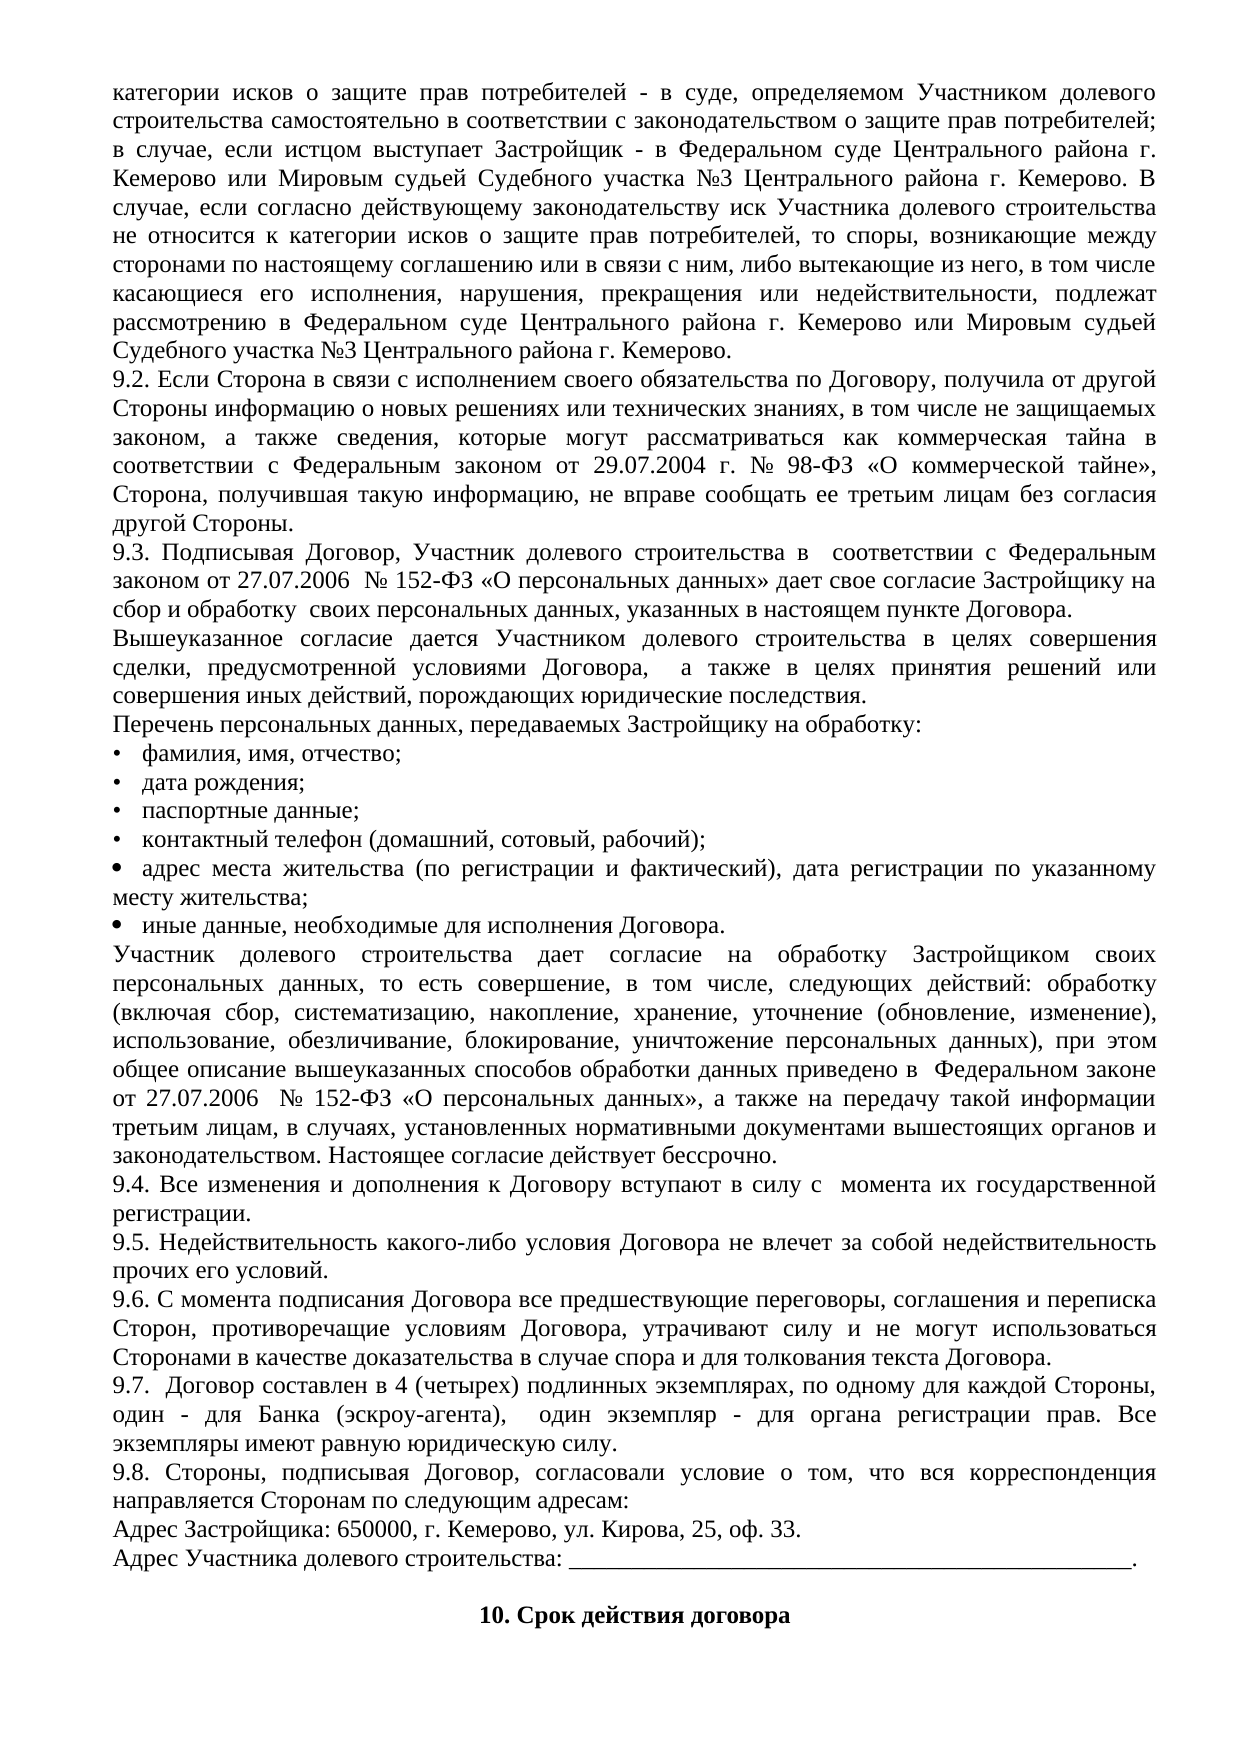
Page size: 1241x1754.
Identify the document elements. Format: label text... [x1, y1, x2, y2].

text • контактный телефон (домашний, сотовый, рабочий); [112, 824, 1157, 853]
text Адрес Застройщика: 650000, г. Кемерово, ул. Кирова, 25, оф. 33. [112, 1514, 1157, 1543]
text 9.6. С момента подписания Договора все предшествующие переговоры, соглашения и переписка Сторон, противоречащие условиям Договора, утрачивают силу и не могут использоваться Сторонами в качестве доказательства в случае спора и для толкования текста Договора. [112, 1284, 1157, 1371]
text Адрес Участника долевого строительства: _____________________________________________. [112, 1543, 1157, 1572]
text 9.7. Договор составлен в 4 (четырех) подлинных экземплярах, по одному для каждой Стороны, один - для Банка (эскроу-агента), один экземпляр - для органа регистрации прав. Все экземпляры имеют равную юридическую силу. [112, 1371, 1157, 1457]
text 9.3. Подписывая Договор, Участник долевого строительства в соответствии с Федеральным законом от 27.07.2006 № 152-ФЗ «О персональных данных» дает свое согласие Застройщику на сбор и обработку своих персональных данных, указанных в настоящем пункте Договора. [112, 537, 1157, 623]
list адрес места жительства (по регистрации и фактический), дата регистрации по указанному месту жительства; [112, 853, 1157, 911]
text • дата рождения; [112, 767, 1157, 796]
text Участник долевого строительства дает согласие на обработку Застройщиком своих персональных данных, то есть совершение, в том числе, следующих действий: обработку (включая сбор, систематизацию, накопление, хранение, уточнение (обновление, изменение), использование, обезличивание, блокирование, уничтожение персональных данных), при этом общее описание вышеуказанных способов обработки данных приведено в Федеральном законе от 27.07.2006 № 152-ФЗ «О персональных данных», а также на передачу такой информации третьим лицам, в случаях, установленных нормативными документами вышестоящих органов и законодательством. Настоящее согласие действует бессрочно. [112, 939, 1157, 1169]
text 9.8. Стороны, подписывая Договор, согласовали условие о том, что вся корреспонденция направляется Сторонам по следующим адресам: [112, 1457, 1157, 1514]
text 9.2. Если Сторона в связи с исполнением своего обязательства по Договору, получила от другой Стороны информацию о новых решениях или технических знаниях, в том числе не защищаемых законом, а также сведения, которые могут рассматриваться как коммерческая тайна в соответствии с Федеральным законом от 29.07.2004 г. № 98-ФЗ «О коммерческой тайне», Сторона, получившая такую информацию, не вправе сообщать ее третьим лицам без согласия другой Стороны. [112, 364, 1157, 537]
text • паспортные данные; [112, 796, 1157, 824]
text • фамилия, имя, отчество; [112, 738, 1157, 767]
text Вышеуказанное согласие дается Участником долевого строительства в целях совершения сделки, предусмотренной условиями Договора, а также в целях принятия решений или совершения иных действий, порождающих юридические последствия. [112, 623, 1157, 709]
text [112, 77, 1157, 364]
list иные данные, необходимые для исполнения Договора. [112, 911, 1157, 939]
text 9.5. Недействительность какого-либо условия Договора не влечет за собой недействительность прочих его условий. [112, 1227, 1157, 1284]
text Перечень персональных данных, передаваемых Застройщику на обработку: [112, 709, 1157, 738]
text 9.4. Все изменения и дополнения к Договору вступают в силу с момента их государственной регистрации. [112, 1169, 1157, 1227]
text 10. Срок действия договора [112, 1601, 1157, 1629]
